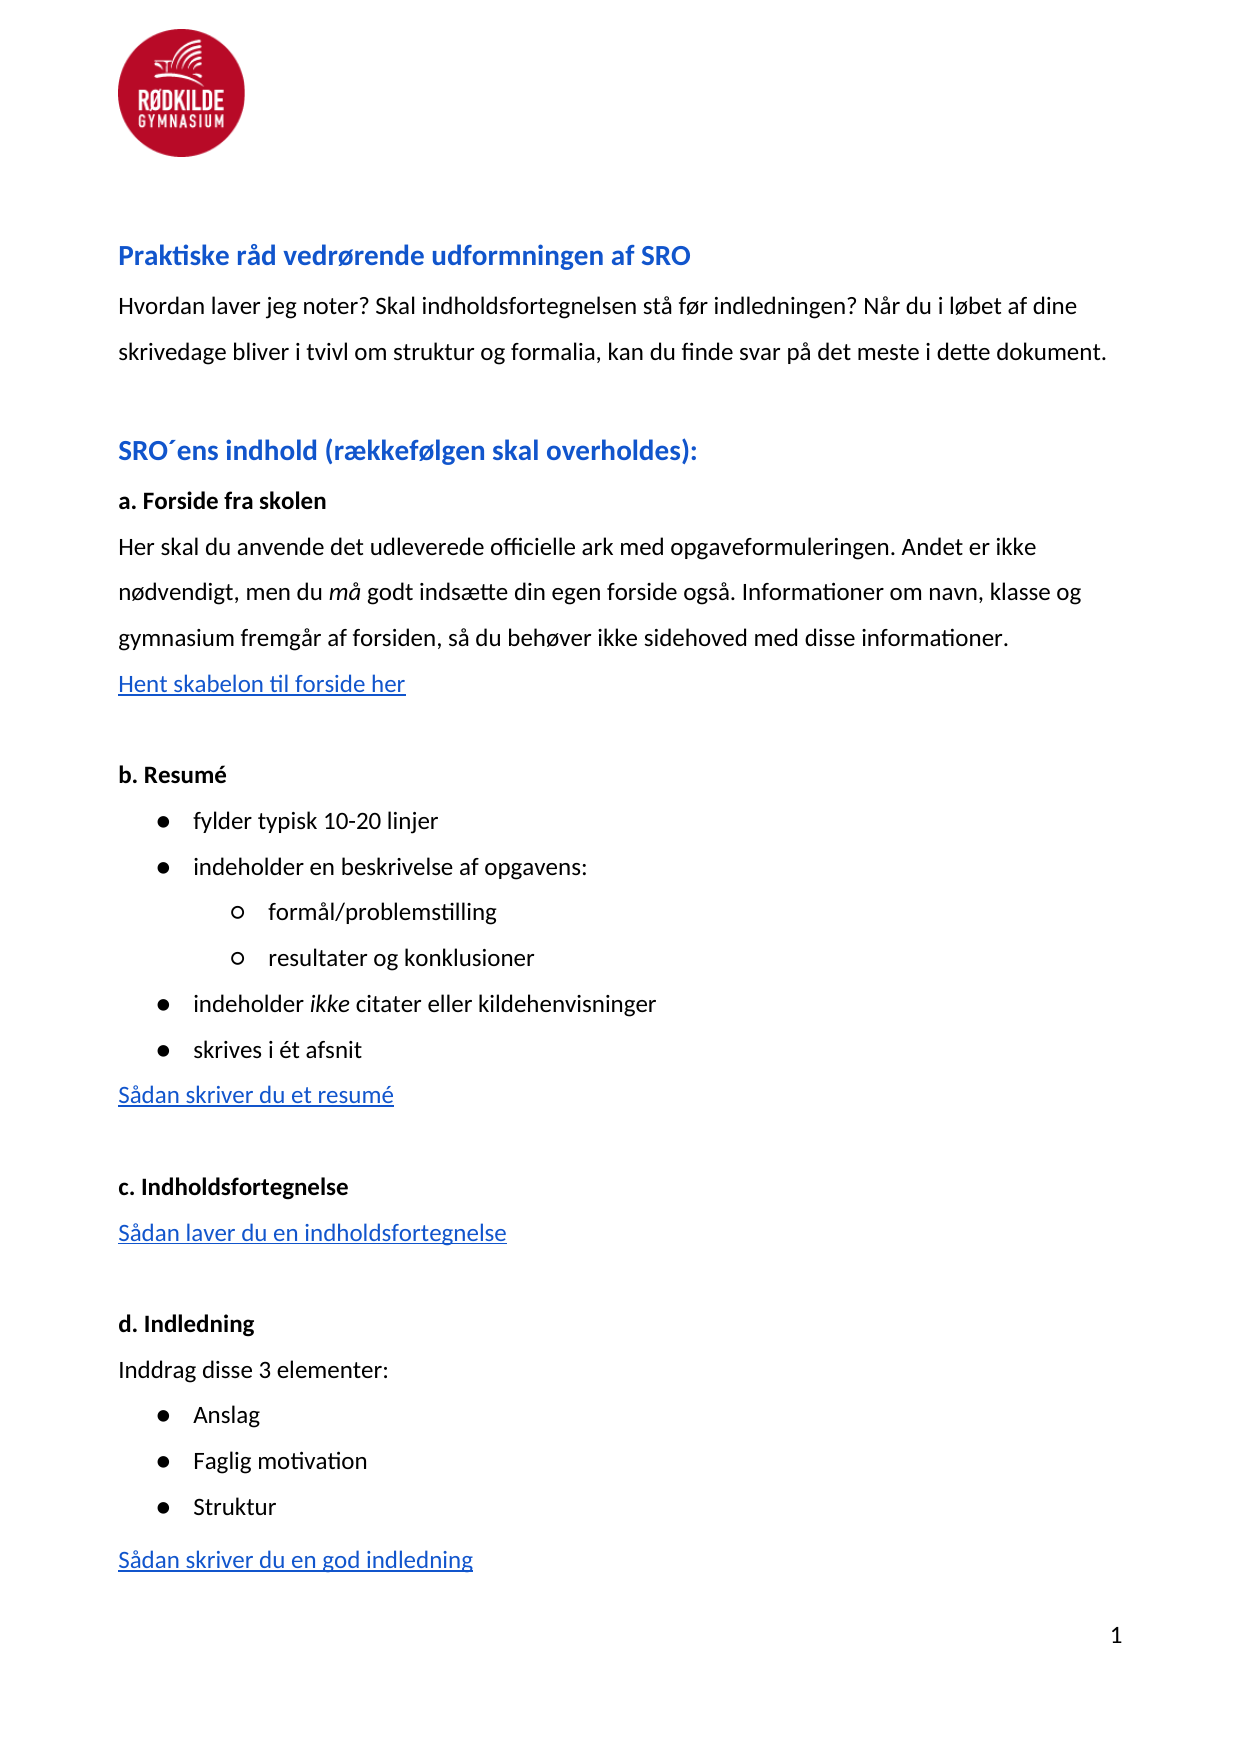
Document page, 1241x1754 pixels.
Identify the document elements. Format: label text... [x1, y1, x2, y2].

subtitle Praktiske råd vedrørende udformningen af SRO [118, 237, 1122, 272]
list Faglig motivation [156, 1445, 1122, 1476]
text c. Indholdsfortegnelse [118, 1171, 1122, 1201]
text a. Forside fra skolen [118, 485, 1122, 516]
text Sådan skriver du et resumé [118, 1079, 1122, 1110]
text Hent skabelon til forside her [118, 668, 1122, 698]
text d. Indledning [118, 1308, 1122, 1339]
list formål/problemstilling [231, 897, 1122, 927]
text b. Resumé [118, 759, 1122, 790]
text Inddrag disse 3 elementer: [118, 1354, 1122, 1384]
list Struktur [156, 1491, 1122, 1522]
text Hvordan laver jeg noter? Skal indholdsfortegnelsen stå før indledningen? Når du i løbet af dine skrivedage bliver i tvivl om struktur og formalia, kan du finde svar på det meste i dette dokument. [118, 290, 1122, 366]
text Sådan skriver du en god indledning [118, 1544, 1122, 1575]
list resultater og konklusioner [231, 942, 1122, 973]
list Anslag [156, 1399, 1122, 1430]
list indeholder en beskrivelse af opgavens: [156, 851, 1122, 881]
picture [118, 29, 245, 157]
text Her skal du anvende det udleverede officielle ark med opgaveformuleringen. Andet er ikke nødvendigt, men du må godt indsætte din egen forside også. Informationer om navn, klasse og gymnasium fremgår af forsiden, så du behøver ikke sidehoved med disse informationer. [118, 531, 1122, 653]
text Sådan laver du en indholdsfortegnelse [118, 1217, 1122, 1247]
subtitle SRO´ens indhold (rækkefølgen skal overholdes): [118, 432, 1122, 467]
list fylder typisk 10-20 linjer [156, 805, 1122, 836]
list skrives i ét afsnit [156, 1034, 1122, 1064]
list indeholder ikke citater eller kildehenvisninger [156, 988, 1122, 1018]
